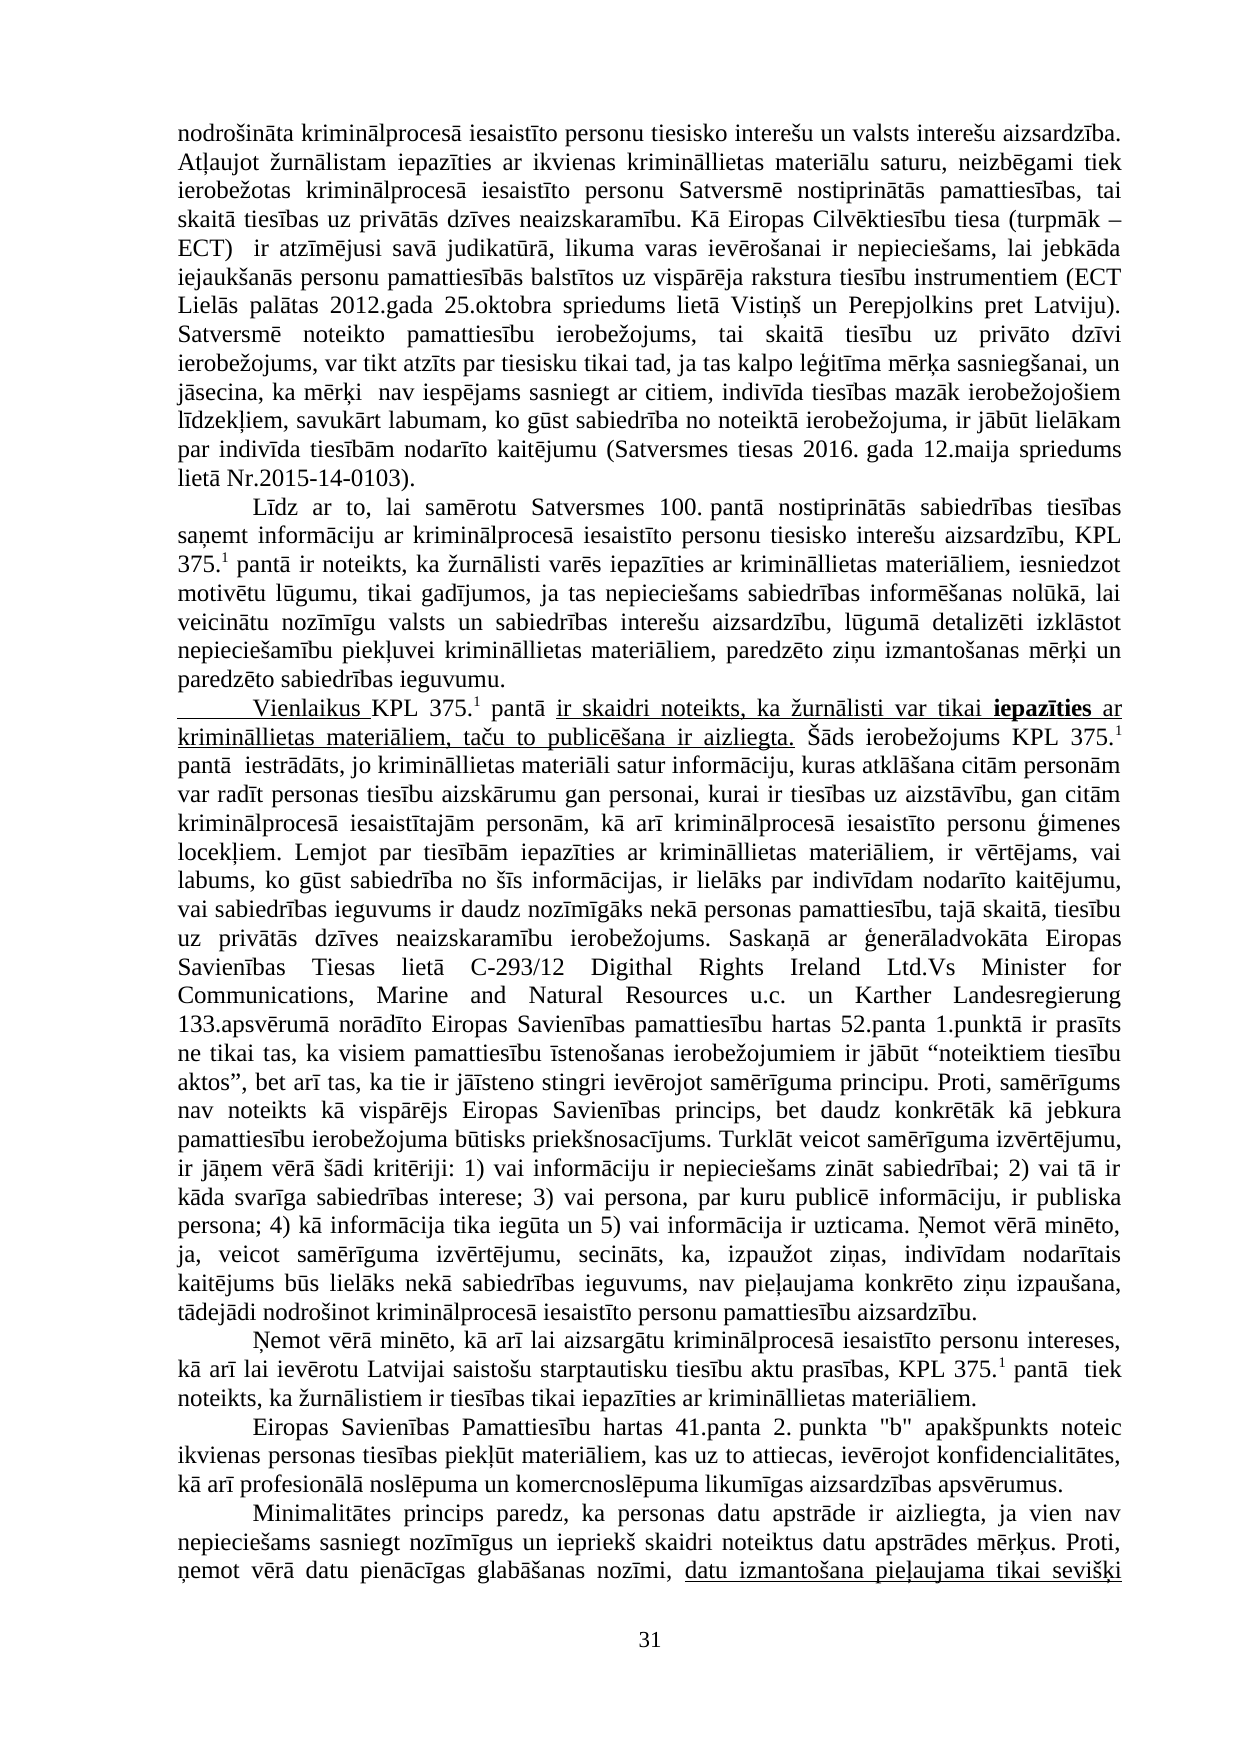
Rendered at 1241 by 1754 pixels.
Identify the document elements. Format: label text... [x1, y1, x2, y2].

title Ņemot vērā minēto, kā arī lai aizsargātu kriminālprocesā iesaistīto personu intereses, kā arī lai ievērotu Latvijai saistošu starptautisku tiesību aktu prasības, KPL 375.1 pantā tiek noteikts, ka žurnālistiem ir tiesības tikai iepazīties ar krimināllietas materiāliem. [177, 1326, 1122, 1412]
title Vienlaikus KPL 375.1 pantā ir skaidri noteikts, ka žurnālisti var tikai iepazīties ar krimināllietas materiāliem, taču to publicēšana ir aizliegta. Šāds ierobežojums KPL 375.1 pantā iestrādāts, jo krimināllietas materiāli satur informāciju, kuras atklāšana citām personām var radīt personas tiesību aizskārumu gan personai, kurai ir tiesības uz aizstāvību, gan citām kriminālprocesā iesaistītajām personām, kā arī kriminālprocesā iesaistīto personu ģimenes locekļiem. Lemjot par tiesībām iepazīties ar krimināllietas materiāliem, ir vērtējams, vai labums, ko gūst sabiedrība no šīs informācijas, ir lielāks par indivīdam nodarīto kaitējumu, vai sabiedrības ieguvums ir daudz nozīmīgāks nekā personas pamattiesību, tajā skaitā, tiesību uz privātās dzīves neaizskaramību ierobežojums. Saskaņā ar ģenerāladvokāta Eiropas Savienības Tiesas lietā C-293/12 Digithal Rights Ireland Ltd.Vs Minister for Communications, Marine and Natural Resources u.c. un Karther Landesregierung 133.apsvērumā norādīto Eiropas Savienības pamattiesību hartas 52.panta 1.punktā ir prasīts ne tikai tas, ka visiem pamattiesību īstenošanas ierobežojumiem ir jābūt “noteiktiem tiesību aktos”, bet arī tas, ka tie ir jāīsteno stingri ievērojot samērīguma principu. Proti, samērīgums nav noteikts kā vispārējs Eiropas Savienības princips, bet daudz konkrētāk kā jebkura pamattiesību ierobežojuma būtisks priekšnosacījums. Turklāt veicot samērīguma izvērtējumu, ir jāņem vērā šādi kritēriji: 1) vai informāciju ir nepieciešams zināt sabiedrībai; 2) vai tā ir kāda svarīga sabiedrības interese; 3) vai persona, par kuru publicē informāciju, ir publiska persona; 4) kā informācija tika iegūta un 5) vai informācija ir uzticama. Ņemot vērā minēto, ja, veicot samērīguma izvērtējumu, secināts, ka, izpaužot ziņas, indivīdam nodarītais kaitējums būs lielāks nekā sabiedrības ieguvums, nav pieļaujama konkrēto ziņu izpaušana, tādejādi nodrošinot kriminālprocesā iesaistīto personu pamattiesību aizsardzību. [177, 693, 1122, 1326]
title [177, 1498, 1122, 1584]
title Eiropas Savienības Pamattiesību hartas 41.panta 2. punkta "b" apakšpunkts noteic ikvienas personas tiesības piekļūt materiāliem, kas uz to attiecas, ievērojot konfidencialitātes, kā arī profesionālā noslēpuma un komercnoslēpuma likumīgas aizsardzības apsvērumus. [177, 1412, 1122, 1498]
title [177, 118, 1122, 492]
title Līdz ar to, lai samērotu Satversmes 100. pantā nostiprinātās sabiedrības tiesības saņemt informāciju ar kriminālprocesā iesaistīto personu tiesisko interešu aizsardzību, KPL 375.1 pantā ir noteikts, ka žurnālisti varēs iepazīties ar krimināllietas materiāliem, iesniedzot motivētu lūgumu, tikai gadījumos, ja tas nepieciešams sabiedrības informēšanas nolūkā, lai veicinātu nozīmīgu valsts un sabiedrības interešu aizsardzību, lūgumā detalizēti izklāstot nepieciešamību piekļuvei krimināllietas materiāliem, paredzēto ziņu izmantošanas mērķi un paredzēto sabiedrības ieguvumu. [177, 492, 1122, 693]
